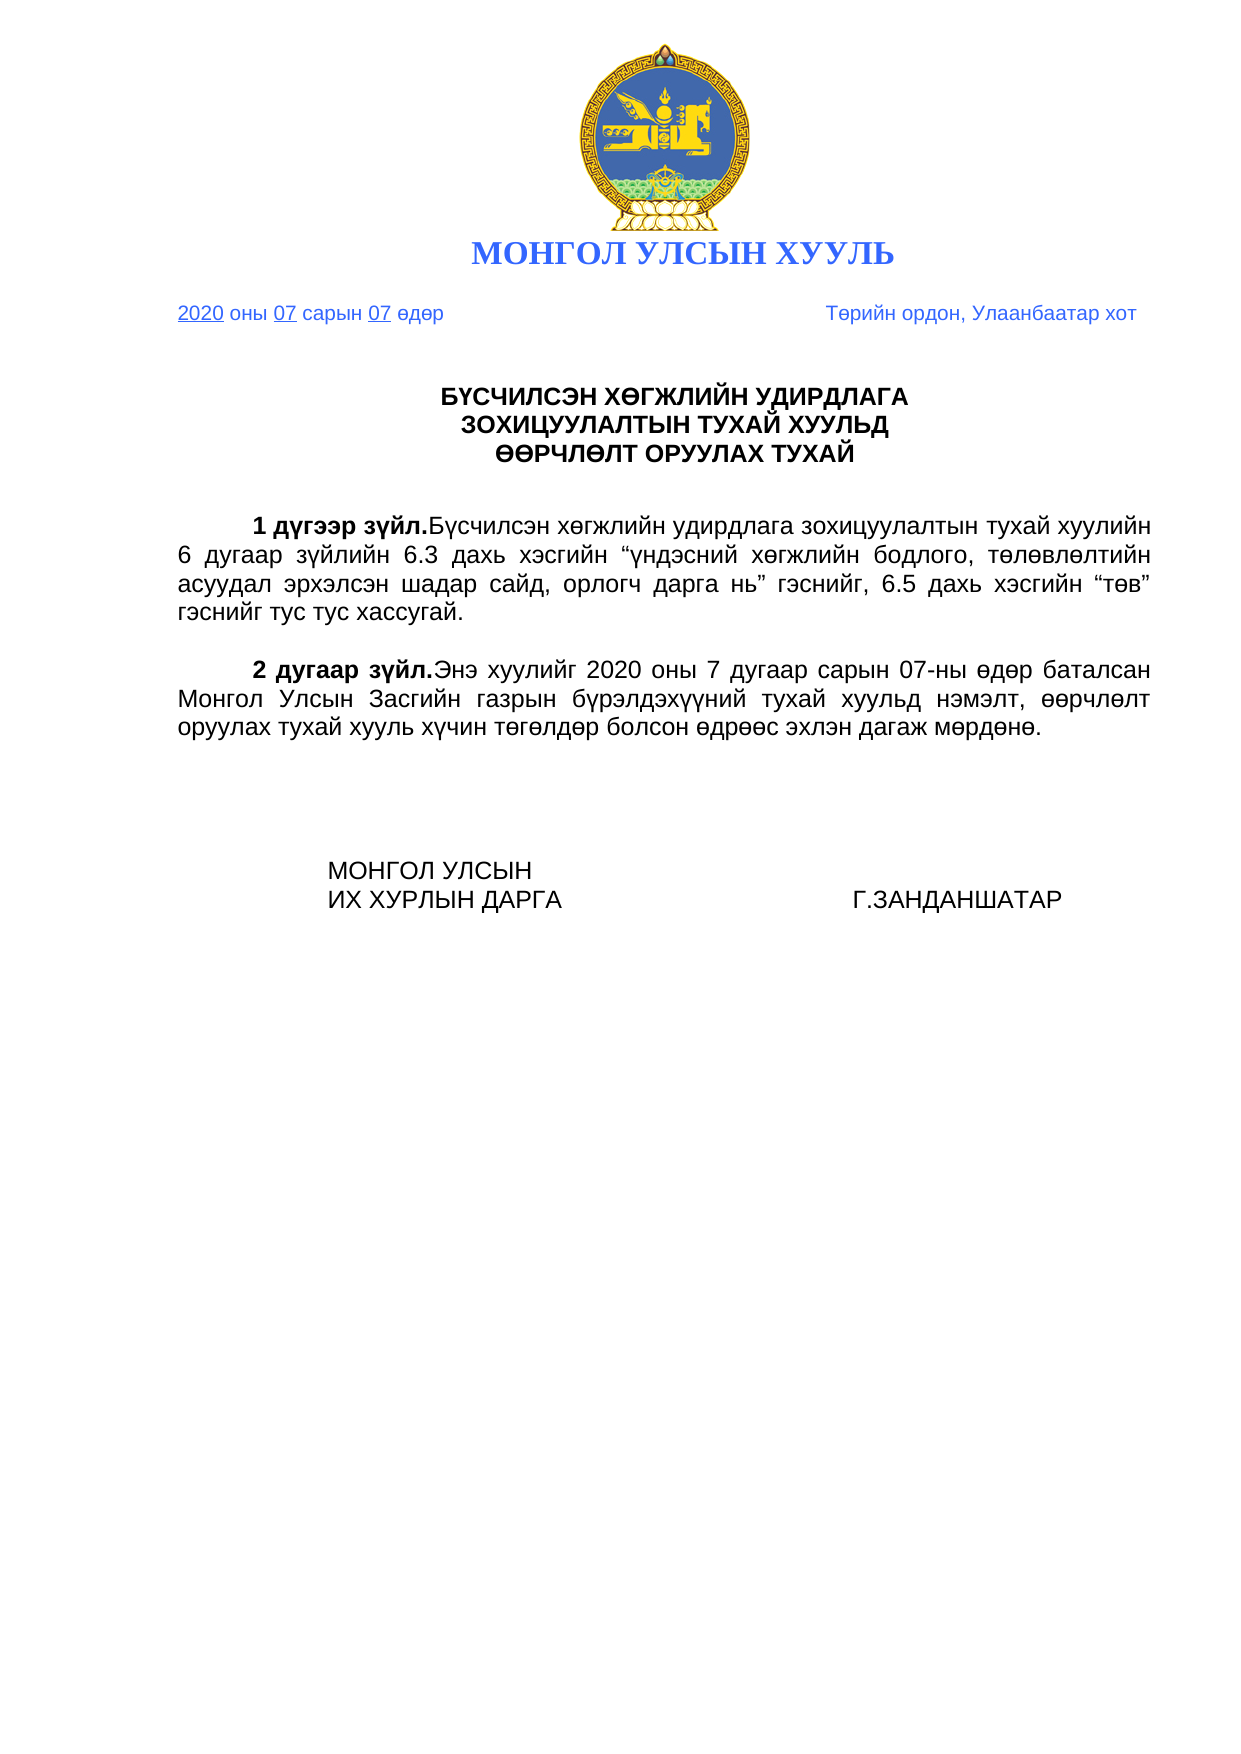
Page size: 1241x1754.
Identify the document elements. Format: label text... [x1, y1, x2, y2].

text БҮСЧИЛСЭН ХӨГЖЛИЙН УДИРДЛАГА [177, 382, 1152, 411]
text 2 дугаар зүйл.Энэ хуулийг 2020 оны 7 дугаар сарын 07-ны өдөр баталсан Монгол Улсын Засгийн газрын бүрэлдэхүүний тухай хуульд нэмэлт, өөрчлөлт оруулах тухай хууль хүчин төгөлдөр болсон өдрөөс эхлэн дагаж мөрдөнө. [177, 655, 1152, 741]
title МОНГОЛ УЛСЫН ХУУЛЬ [177, 233, 1189, 272]
picture [579, 43, 750, 231]
text ИХ ХУРЛЫН ДАРГА Г.ЗАНДАНШАТАР [177, 885, 1152, 914]
text ЗОХИЦУУЛАЛТЫН ТУХАЙ ХУУЛЬД [177, 411, 1152, 439]
text 2020 оны 07 сарын 07 өдөр Төрийн ордон, Улаанбаатар хот [177, 300, 1152, 324]
text ӨӨРЧЛӨЛТ ОРУУЛАХ ТУХАЙ [177, 439, 1152, 468]
text МОНГОЛ УЛСЫН [177, 856, 1152, 885]
text 1 дүгээр зүйл.Бүсчилсэн хөгжлийн удирдлага зохицуулалтын тухай хуулийн 6 дугаар зүйлийн 6.3 дахь хэсгийн “үндэсний хөгжлийн бодлого, төлөвлөлтийн асуудал эрхэлсэн шадар сайд, орлогч дарга нь” гэснийг, 6.5 дахь хэсгийн “төв” гэснийг тус тус хассугай. [177, 597, 1152, 626]
text 1 дүгээр зүйл.Бүсчилсэн хөгжлийн удирдлага зохицуулалтын тухай хуулийн 6 дугаар зүйлийн 6.3 дахь хэсгийн “үндэсний хөгжлийн бодлого, төлөвлөлтийн асуудал эрхэлсэн шадар сайд, орлогч дарга нь” гэснийг, 6.5 дахь хэсгийн “төв” гэснийг тус тус хассугай. [177, 511, 1152, 569]
